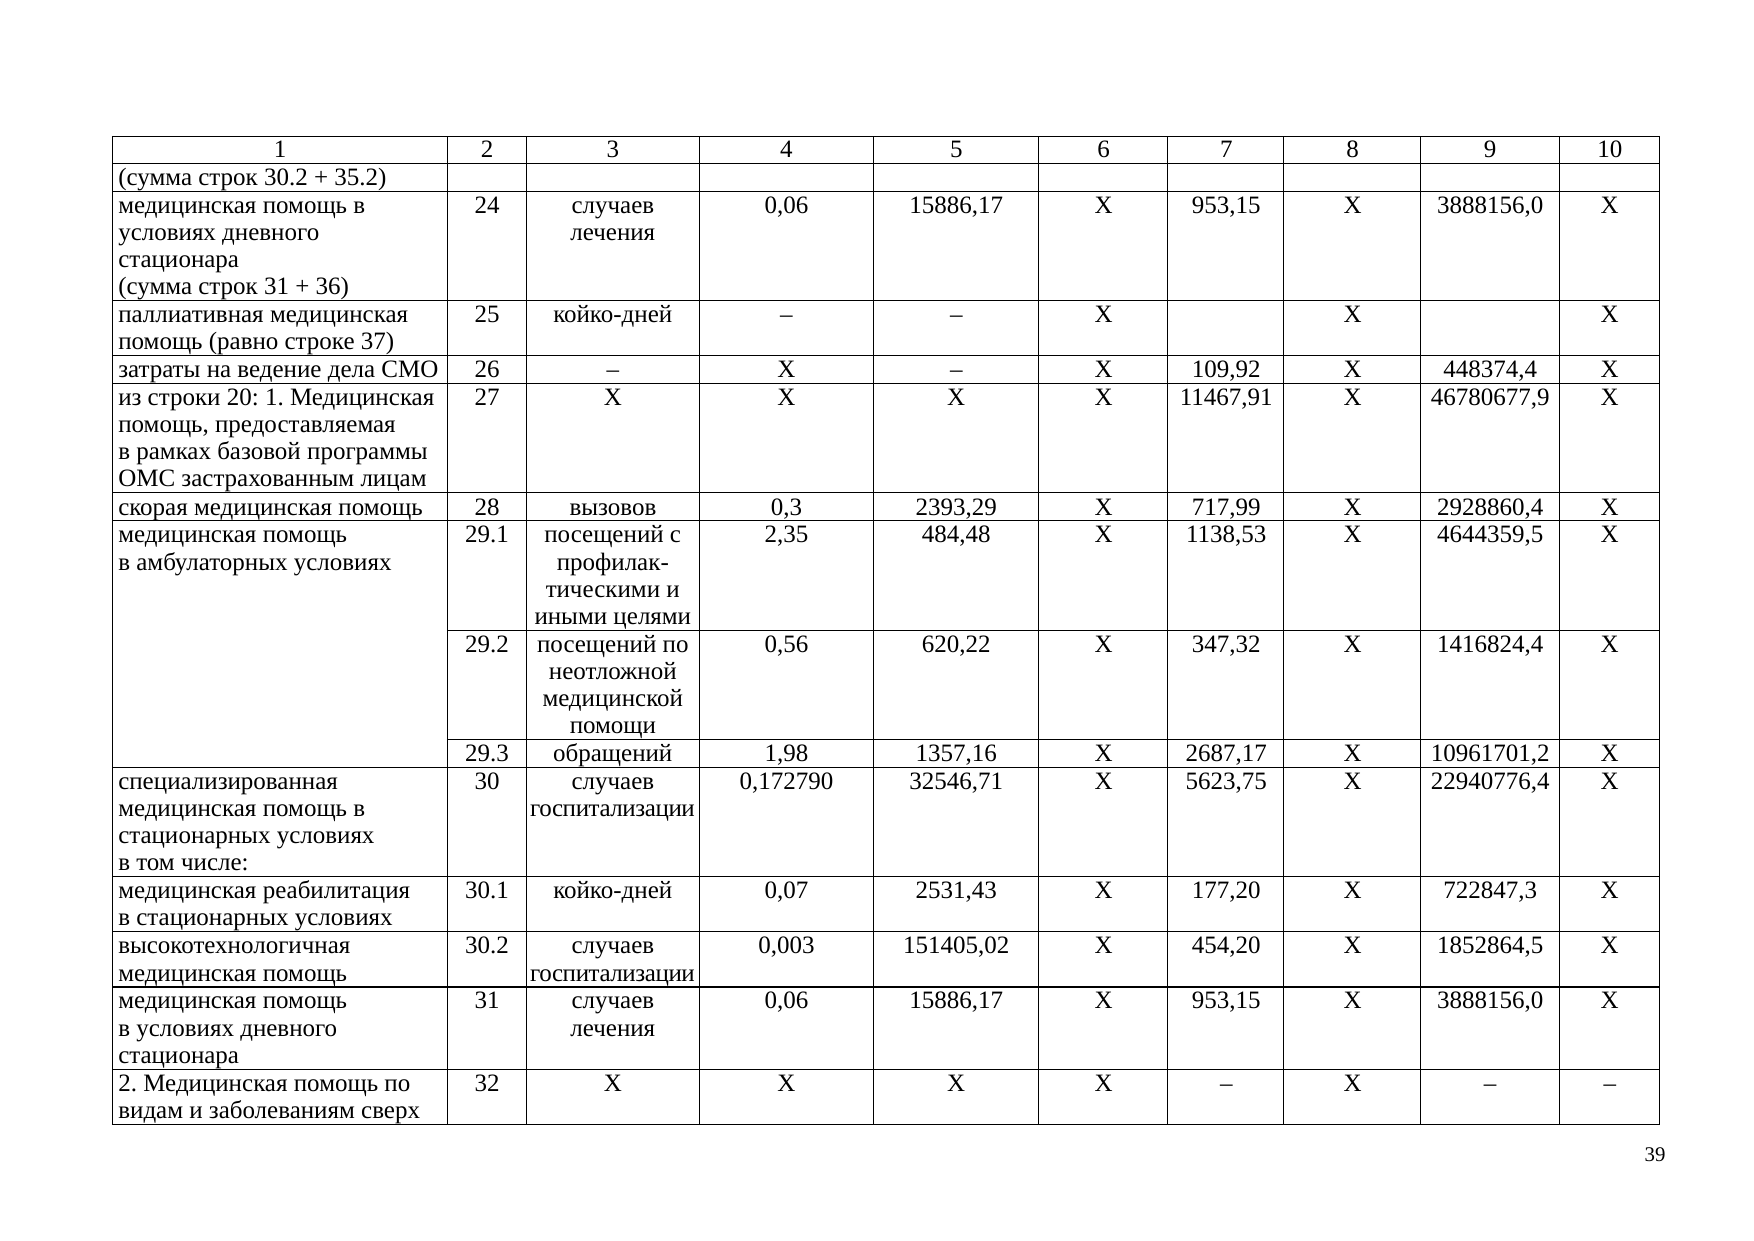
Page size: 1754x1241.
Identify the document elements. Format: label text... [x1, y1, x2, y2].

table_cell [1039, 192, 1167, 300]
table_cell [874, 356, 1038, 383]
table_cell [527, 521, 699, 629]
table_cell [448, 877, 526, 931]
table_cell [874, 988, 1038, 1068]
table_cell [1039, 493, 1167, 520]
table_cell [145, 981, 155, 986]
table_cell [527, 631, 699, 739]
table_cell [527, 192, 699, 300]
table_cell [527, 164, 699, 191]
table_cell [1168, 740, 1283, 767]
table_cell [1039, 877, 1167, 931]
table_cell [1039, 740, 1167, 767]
table_header 2 [448, 137, 526, 163]
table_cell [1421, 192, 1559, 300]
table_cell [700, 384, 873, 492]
table_header 4 [700, 137, 873, 163]
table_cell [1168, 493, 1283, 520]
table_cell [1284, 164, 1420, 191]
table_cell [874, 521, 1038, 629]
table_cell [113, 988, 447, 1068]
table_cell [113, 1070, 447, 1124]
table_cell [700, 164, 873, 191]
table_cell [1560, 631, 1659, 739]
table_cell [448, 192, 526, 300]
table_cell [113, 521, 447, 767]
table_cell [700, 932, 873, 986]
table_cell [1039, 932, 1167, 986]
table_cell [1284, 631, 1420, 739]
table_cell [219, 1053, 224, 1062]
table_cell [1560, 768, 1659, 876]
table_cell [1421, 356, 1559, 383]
table_header 6 [1039, 137, 1167, 163]
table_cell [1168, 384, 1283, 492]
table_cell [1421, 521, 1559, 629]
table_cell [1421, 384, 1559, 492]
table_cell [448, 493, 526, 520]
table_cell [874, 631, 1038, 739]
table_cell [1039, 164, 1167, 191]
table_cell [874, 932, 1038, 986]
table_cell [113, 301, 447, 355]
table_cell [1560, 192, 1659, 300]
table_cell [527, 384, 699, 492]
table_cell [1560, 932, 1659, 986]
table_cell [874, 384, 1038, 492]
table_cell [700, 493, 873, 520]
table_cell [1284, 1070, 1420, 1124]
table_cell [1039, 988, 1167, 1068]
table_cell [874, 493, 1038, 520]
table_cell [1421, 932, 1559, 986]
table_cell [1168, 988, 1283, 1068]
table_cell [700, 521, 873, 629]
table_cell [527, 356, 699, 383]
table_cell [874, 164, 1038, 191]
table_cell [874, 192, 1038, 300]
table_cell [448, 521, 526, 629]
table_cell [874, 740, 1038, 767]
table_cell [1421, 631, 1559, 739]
table_header 9 [1421, 137, 1559, 163]
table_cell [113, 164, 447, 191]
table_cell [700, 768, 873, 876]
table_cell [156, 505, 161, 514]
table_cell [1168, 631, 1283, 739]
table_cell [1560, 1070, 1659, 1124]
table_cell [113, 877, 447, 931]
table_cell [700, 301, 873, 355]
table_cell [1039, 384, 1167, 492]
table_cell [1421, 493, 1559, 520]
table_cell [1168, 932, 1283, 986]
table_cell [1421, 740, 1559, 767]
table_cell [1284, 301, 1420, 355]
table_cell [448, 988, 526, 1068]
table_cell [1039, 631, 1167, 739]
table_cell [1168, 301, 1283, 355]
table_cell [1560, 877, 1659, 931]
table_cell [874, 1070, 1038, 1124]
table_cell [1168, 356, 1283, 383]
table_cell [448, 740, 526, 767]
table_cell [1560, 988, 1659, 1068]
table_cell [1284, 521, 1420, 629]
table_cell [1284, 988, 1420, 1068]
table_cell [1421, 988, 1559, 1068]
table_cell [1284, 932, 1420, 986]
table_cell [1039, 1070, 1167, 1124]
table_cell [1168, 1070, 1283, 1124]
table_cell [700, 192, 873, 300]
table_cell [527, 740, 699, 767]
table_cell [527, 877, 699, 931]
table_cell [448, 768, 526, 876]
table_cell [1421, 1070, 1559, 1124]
table_header 8 [1284, 137, 1420, 163]
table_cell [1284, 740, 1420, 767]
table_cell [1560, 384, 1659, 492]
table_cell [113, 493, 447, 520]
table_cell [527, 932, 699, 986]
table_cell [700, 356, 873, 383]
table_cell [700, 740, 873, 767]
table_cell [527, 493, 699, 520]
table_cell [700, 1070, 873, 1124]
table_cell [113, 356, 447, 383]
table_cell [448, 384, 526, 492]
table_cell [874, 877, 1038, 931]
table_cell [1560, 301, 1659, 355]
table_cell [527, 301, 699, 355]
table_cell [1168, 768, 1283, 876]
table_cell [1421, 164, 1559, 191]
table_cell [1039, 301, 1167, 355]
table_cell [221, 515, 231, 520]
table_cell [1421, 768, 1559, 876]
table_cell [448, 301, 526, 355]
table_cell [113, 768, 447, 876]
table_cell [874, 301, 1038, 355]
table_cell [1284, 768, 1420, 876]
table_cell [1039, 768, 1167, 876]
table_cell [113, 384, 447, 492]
table_header 3 [527, 137, 699, 163]
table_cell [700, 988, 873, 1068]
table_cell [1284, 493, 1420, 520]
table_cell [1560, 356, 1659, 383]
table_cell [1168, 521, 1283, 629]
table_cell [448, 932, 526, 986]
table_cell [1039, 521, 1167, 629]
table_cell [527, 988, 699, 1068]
table_header 10 [1560, 137, 1659, 163]
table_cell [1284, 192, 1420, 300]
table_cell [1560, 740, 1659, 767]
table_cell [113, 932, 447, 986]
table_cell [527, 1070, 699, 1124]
table_header 5 [874, 137, 1038, 163]
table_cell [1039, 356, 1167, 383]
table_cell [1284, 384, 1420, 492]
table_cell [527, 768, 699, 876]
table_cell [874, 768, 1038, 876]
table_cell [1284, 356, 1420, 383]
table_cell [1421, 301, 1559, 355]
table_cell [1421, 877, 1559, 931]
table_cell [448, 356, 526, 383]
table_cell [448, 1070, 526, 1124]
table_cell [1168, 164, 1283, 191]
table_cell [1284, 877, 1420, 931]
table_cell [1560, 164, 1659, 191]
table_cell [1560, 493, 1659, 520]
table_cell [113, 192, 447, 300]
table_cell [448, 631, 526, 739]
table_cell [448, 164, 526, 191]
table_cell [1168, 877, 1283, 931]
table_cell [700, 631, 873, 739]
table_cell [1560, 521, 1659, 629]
table_header 1 [113, 137, 447, 163]
table_header 7 [1168, 137, 1283, 163]
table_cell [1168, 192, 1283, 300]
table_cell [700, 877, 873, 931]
